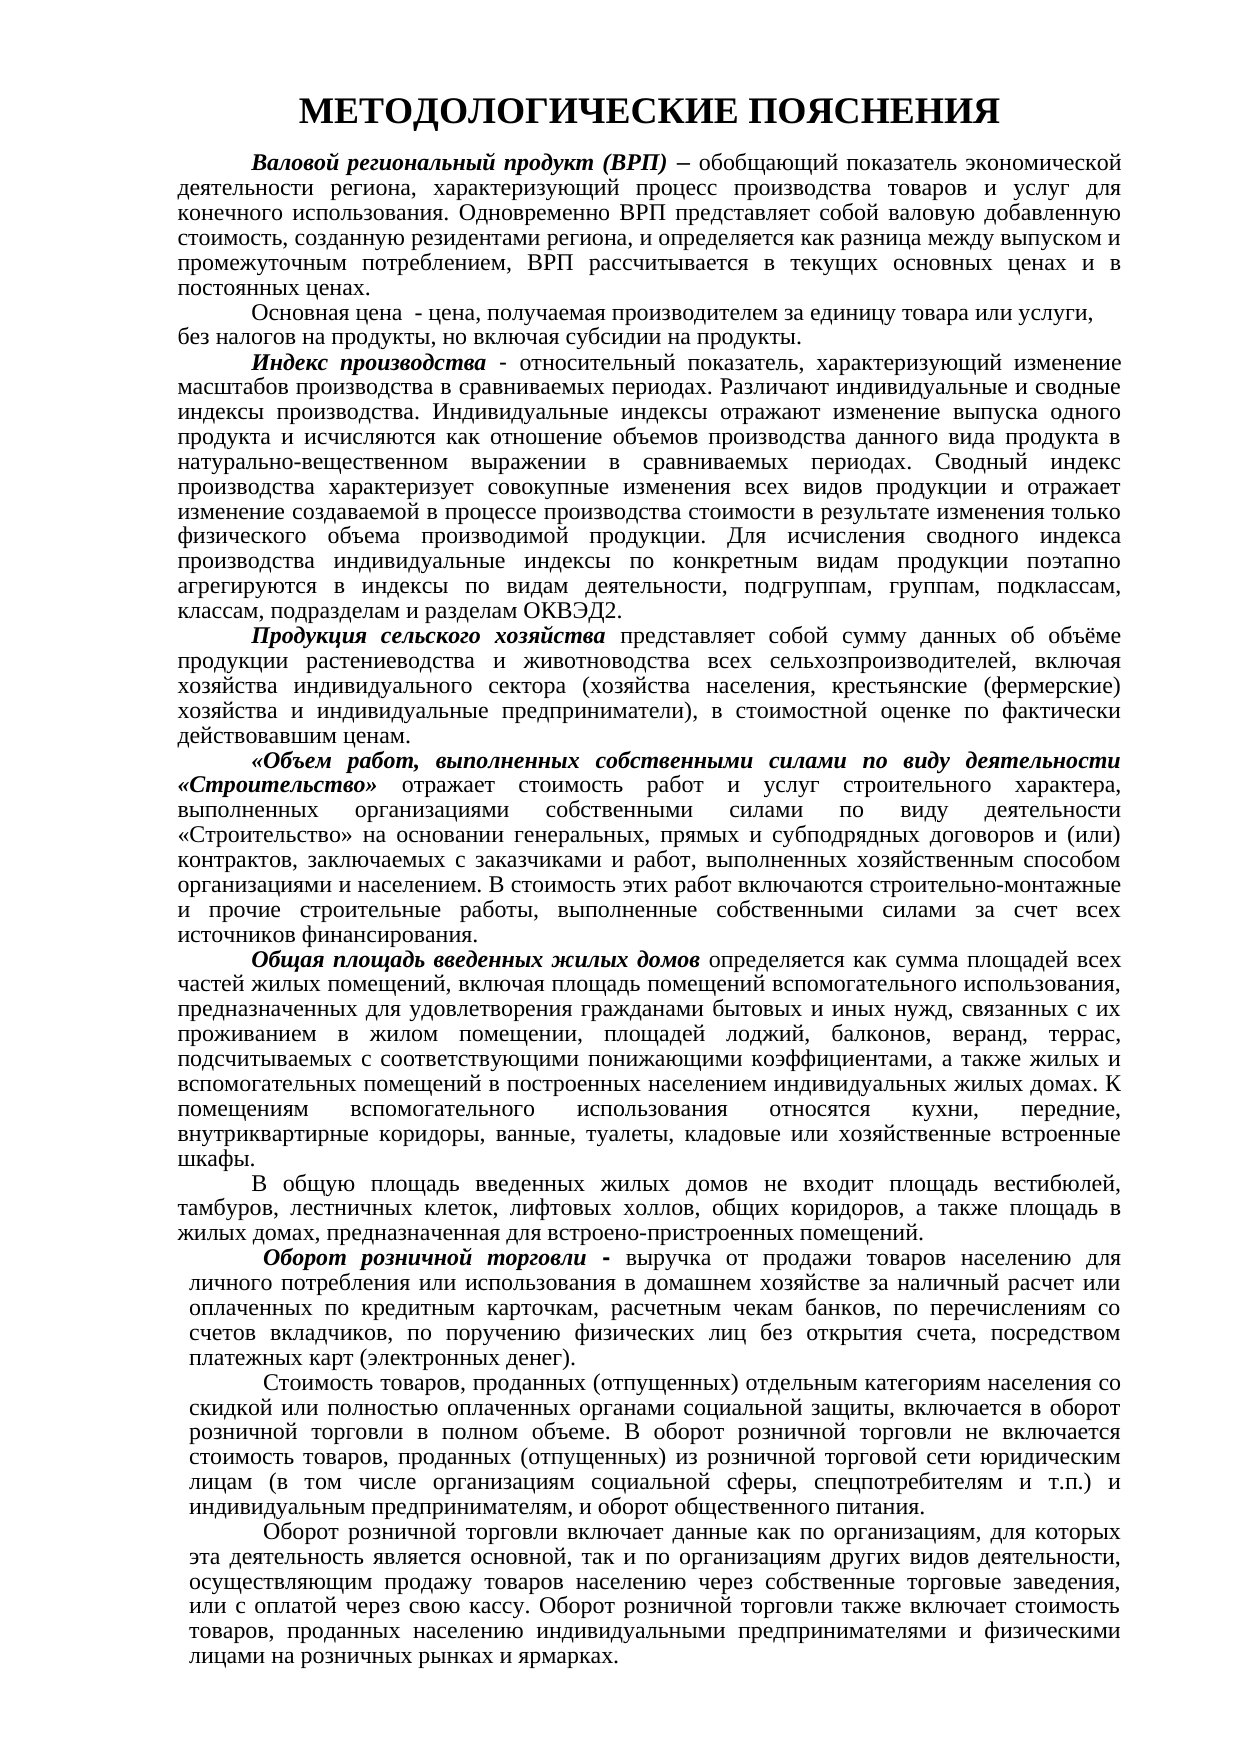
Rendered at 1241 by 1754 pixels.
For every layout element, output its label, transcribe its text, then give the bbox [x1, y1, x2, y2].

text Стоимость товаров, проданных (отпущенных) отдельным категориям населения со скидкой или полностью оплаченных органами социальной защиты, включается в оборот розничной торговли в полном объеме. В оборот розничной торговли не включается стоимость товаров, проданных (отпущенных) из розничной торговой сети юридическим лицам (в том числе организациям социальной сферы, спецпотребителям и т.п.) и индивидуальным предпринимателям, и оборот общественного питания. [189, 1370, 1122, 1520]
text Валовой региональный продукт (ВРП) – обобщающий показатель экономической деятельности региона, характеризующий процесс производства товаров и услуг для конечного использования. Одновременно ВРП представляет собой валовую добавленную стоимость, созданную резидентами региона, и определяется как разница между выпуском и промежуточным потреблением, ВРП рассчитывается в текущих основных ценах и в постоянных ценах. [177, 151, 1122, 300]
text Основная цена - цена, получаемая производителем за единицу товара или услуги, без налогов на продукты, но включая субсидии на продукты. [177, 300, 1122, 350]
text Оборот розничной торговли включает данные как по организациям, для которых эта деятельность является основной, так и по организациям других видов деятельности, осуществляющим продажу товаров населению через собственные торговые заведения, или с оплатой через свою кассу. Оборот розничной торговли также включает стоимость товаров, проданных населению индивидуальными предпринимателями и физическими лицами на розничных рынках и ярмарках. [189, 1520, 1122, 1669]
title «Объем работ, выполненных собственными силами по виду деятельности «Строительство» отражает стоимость работ и услуг строительного характера, выполненных организациями собственными силами по виду деятельности «Строительство» на основании генеральных, прямых и субподрядных договоров и (или) контрактов, заключаемых с заказчиками и работ, выполненных хозяйственным способом организациями и населением. В стоимость этих работ включаются строительно-монтажные и прочие строительные работы, выполненные собственными силами за счет всех источников финансирования. [177, 748, 1122, 947]
text Индекс производства - относительный показатель, характеризующий изменение масштабов производства в сравниваемых периодах. Различают индивидуальные и сводные индексы производства. Индивидуальные индексы отражают изменение выпуска одного продукта и исчисляются как отношение объемов производства данного вида продукта в натурально-вещественном выражении в сравниваемых периодах. Сводный индекс производства характеризует совокупные изменения всех видов продукции и отражает изменение создаваемой в процессе производства стоимости в результате изменения только физического объема производимой продукции. Для исчисления сводного индекса производства индивидуальные индексы по конкретным видам продукции поэтапно агрегируются в индексы по видам деятельности, подгруппам, группам, подклассам, классам, подразделам и разделам ОКВЭД2. [177, 350, 1122, 624]
text Общая площадь введенных жилых домов определяется как сумма площадей всех частей жилых помещений, включая площадь помещений вспомогательного использования, предназначенных для удовлетворения гражданами бытовых и иных нужд, связанных с их проживанием в жилом помещении, площадей лоджий, балконов, веранд, террас, подсчитываемых с соответствующими понижающими коэффициентами, а также жилых и вспомогательных помещений в построенных населением индивидуальных жилых домах. К помещениям вспомогательного использования относятся кухни, передние, внутриквартирные коридоры, ванные, туалеты, кладовые или хозяйственные встроенные шкафы. [177, 947, 1122, 1171]
text В общую площадь введенных жилых домов не входит площадь вестибюлей, тамбуров, лестничных клеток, лифтовых холлов, общих коридоров, а также площадь в жилых домах, предназначенная для встроено-пристроенных помещений. [177, 1171, 1122, 1246]
text Оборот розничной торговли - выручка от продажи товаров населению для личного потребления или использования в домашнем хозяйстве за наличный расчет или оплаченных по кредитным карточкам, расчетным чекам банков, по перечислениям со счетов вкладчиков, по поручению физических лиц без открытия счета, посредством платежных карт (электронных денег). [189, 1246, 1122, 1370]
text МЕТОДОЛОГИЧЕСКИЕ ПОЯСНЕНИЯ [177, 89, 1122, 132]
text Продукция сельского хозяйства представляет собой сумму данных об объёме продукции растениеводства и животноводства всех сельхозпроизводителей, включая хозяйства индивидуального сектора (хозяйства населения, крестьянские (фермерские) хозяйства и индивидуальные предприниматели), в стоимостной оценке по фактически действовавшим ценам. [177, 624, 1122, 748]
